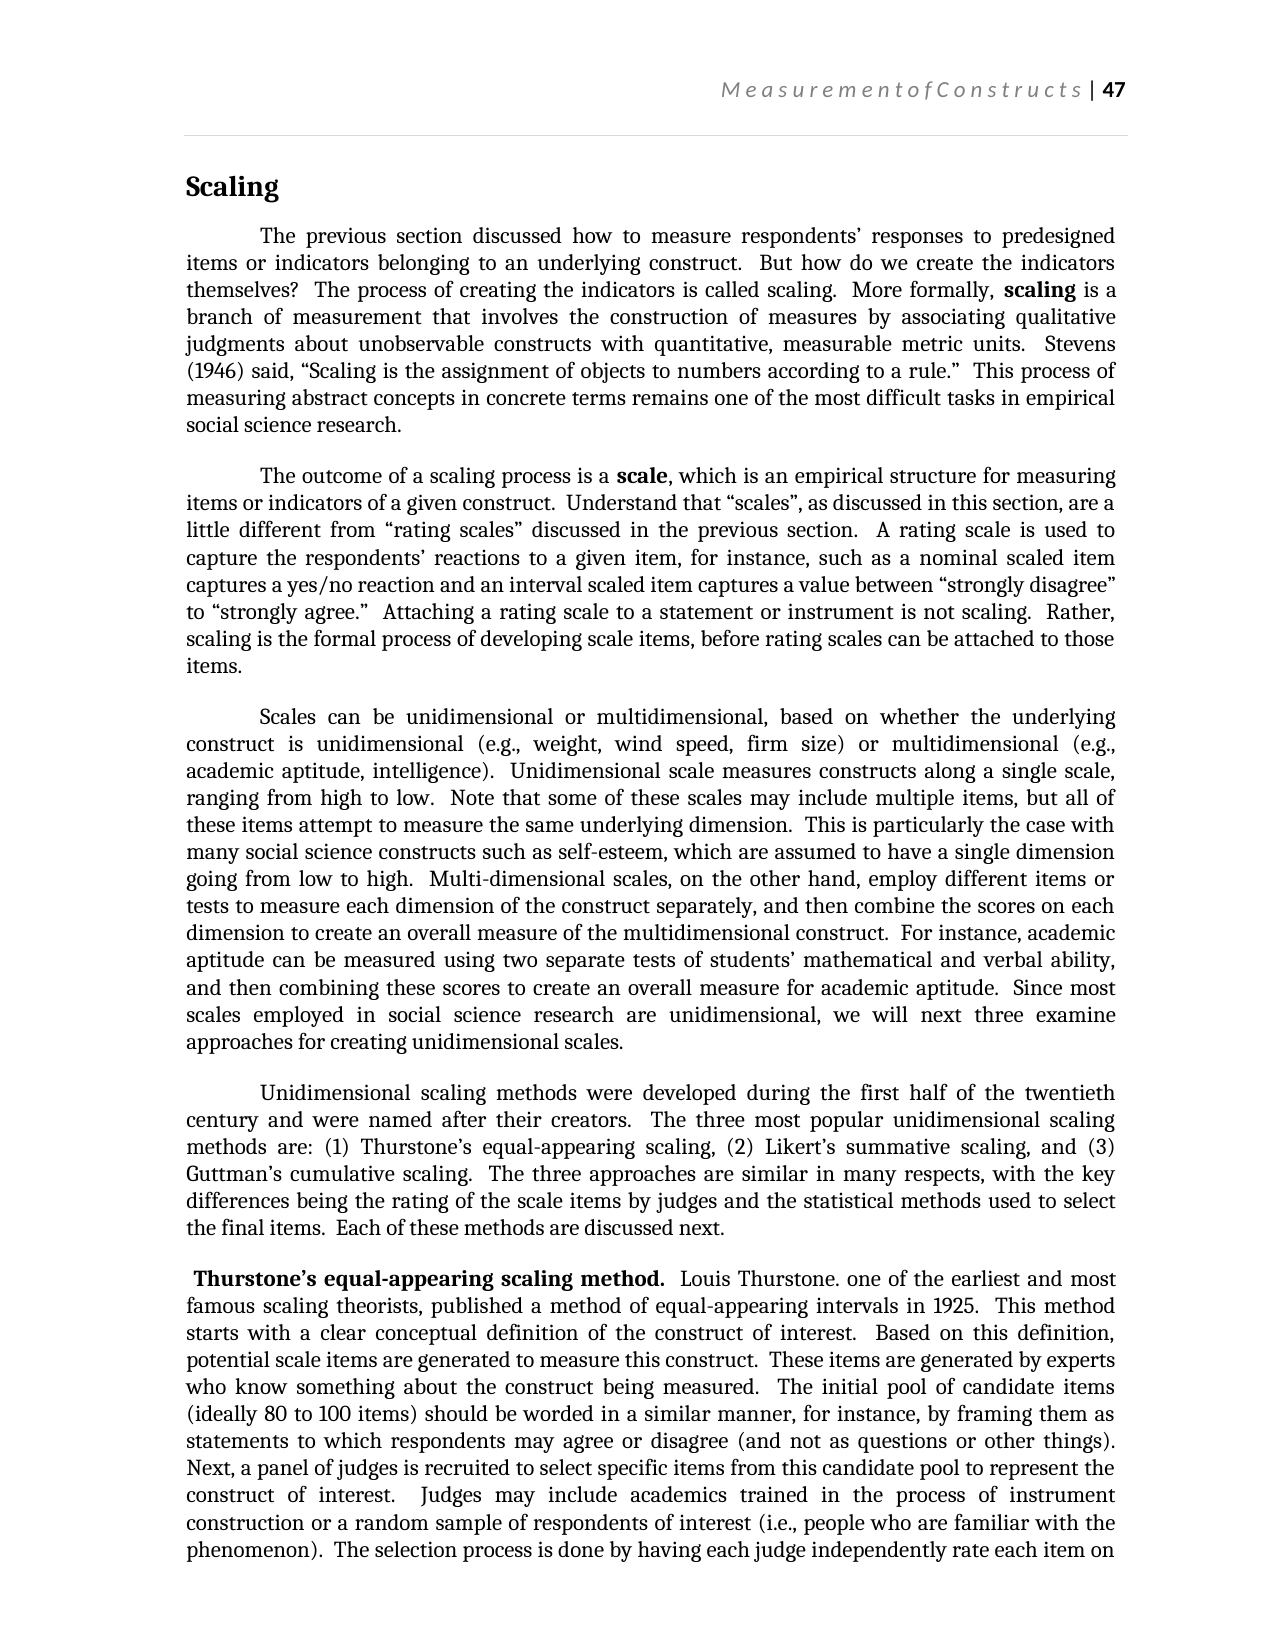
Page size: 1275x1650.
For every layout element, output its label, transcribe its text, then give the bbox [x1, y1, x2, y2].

text Unidimensional scaling methods were developed during the first half of the twentieth century and were named after their creators. The three most popular unidimensional scaling methods are: (1) Thurstone’s equal-appearing scaling, (2) Likert’s summative scaling, and (3) Guttman’s cumulative scaling. The three approaches are similar in many respects, with the key differences being the rating of the scale items by judges and the statistical methods used to select the final items. Each of these methods are discussed next. [186, 1079, 1117, 1241]
subtitle Scaling [186, 170, 1126, 203]
text The previous section discussed how to measure respondents’ responses to predesigned items or indicators belonging to an underlying construct. But how do we create the indicators themselves? The process of creating the indicators is called scaling. More formally, scaling is a branch of measurement that involves the construction of measures by associating qualitative judgments about unobservable constructs with quantitative, measurable metric units. Stevens (1946) said, “Scaling is the assignment of objects to numbers according to a rule.” This process of measuring abstract concepts in concrete terms remains one of the most difficult tasks in empirical social science research. [186, 223, 1117, 438]
text Scales can be unidimensional or multidimensional, based on whether the underlying construct is unidimensional (e.g., weight, wind speed, firm size) or multidimensional (e.g., academic aptitude, intelligence). Unidimensional scale measures constructs along a single scale, ranging from high to low. Note that some of these scales may include multiple items, but all of these items attempt to measure the same underlying dimension. This is particularly the case with many social science constructs such as self-esteem, which are assumed to have a single dimension going from low to high. Multi-dimensional scales, on the other hand, employ different items or tests to measure each dimension of the construct separately, and then combine the scores on each dimension to create an overall measure of the multidimensional construct. For instance, academic aptitude can be measured using two separate tests of students’ mathematical and verbal ability, and then combining these scores to create an overall measure for academic aptitude. Since most scales employed in social science research are unidimensional, we will next three examine approaches for creating unidimensional scales. [186, 703, 1117, 1055]
text The outcome of a scaling process is a scale, which is an empirical structure for measuring items or indicators of a given construct. Understand that “scales”, as discussed in this section, are a little different from “rating scales” discussed in the previous section. A rating scale is used to capture the respondents’ reactions to a given item, for instance, such as a nominal scaled item captures a yes/no reaction and an interval scaled item captures a value between “strongly disagree” to “strongly agree.” Attaching a rating scale to a statement or instrument is not scaling. Rather, scaling is the formal process of developing scale items, before rating scales can be attached to those items. [186, 463, 1117, 679]
